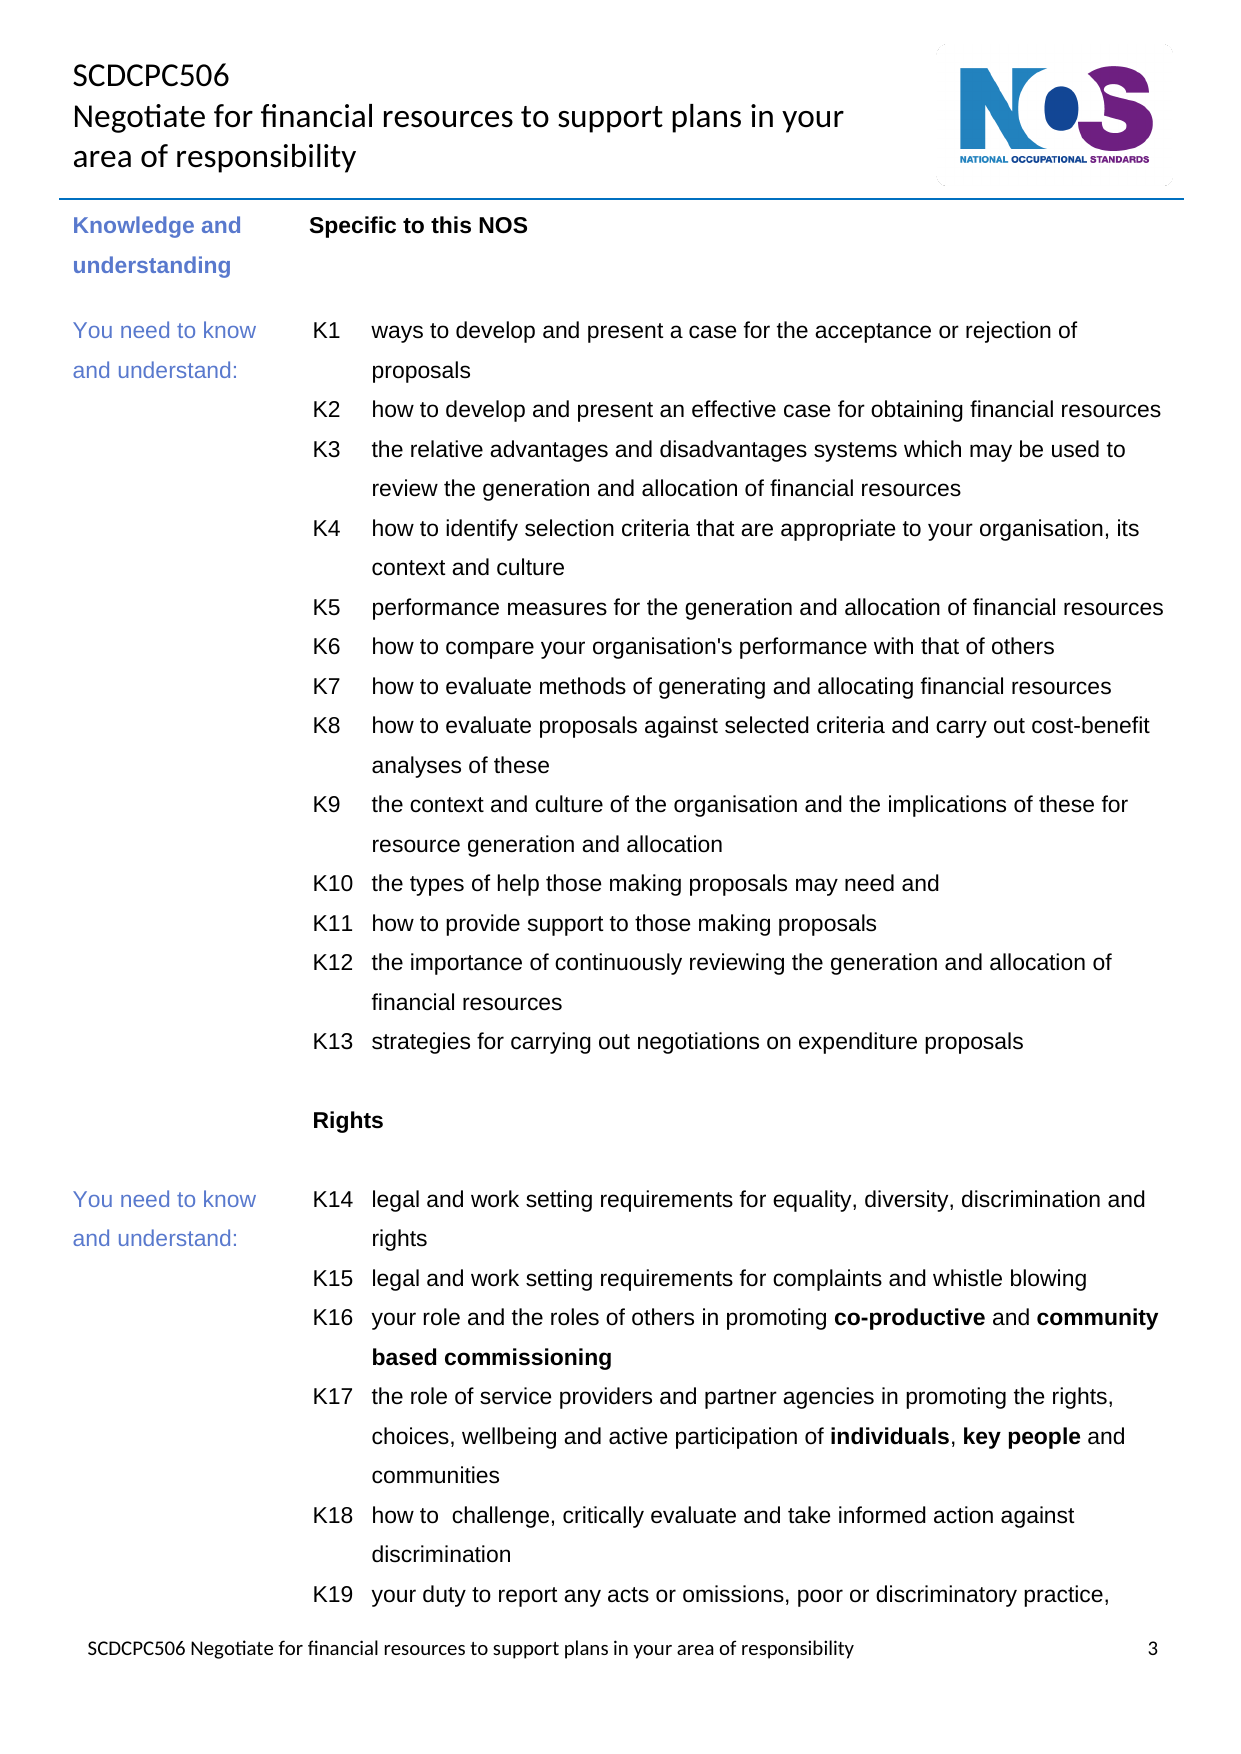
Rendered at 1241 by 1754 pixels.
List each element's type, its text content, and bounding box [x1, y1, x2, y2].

picture [936, 44, 1173, 186]
table_cell Knowledge and understanding [61, 212, 298, 317]
table_cell Specific to this NOS [298, 212, 1183, 317]
